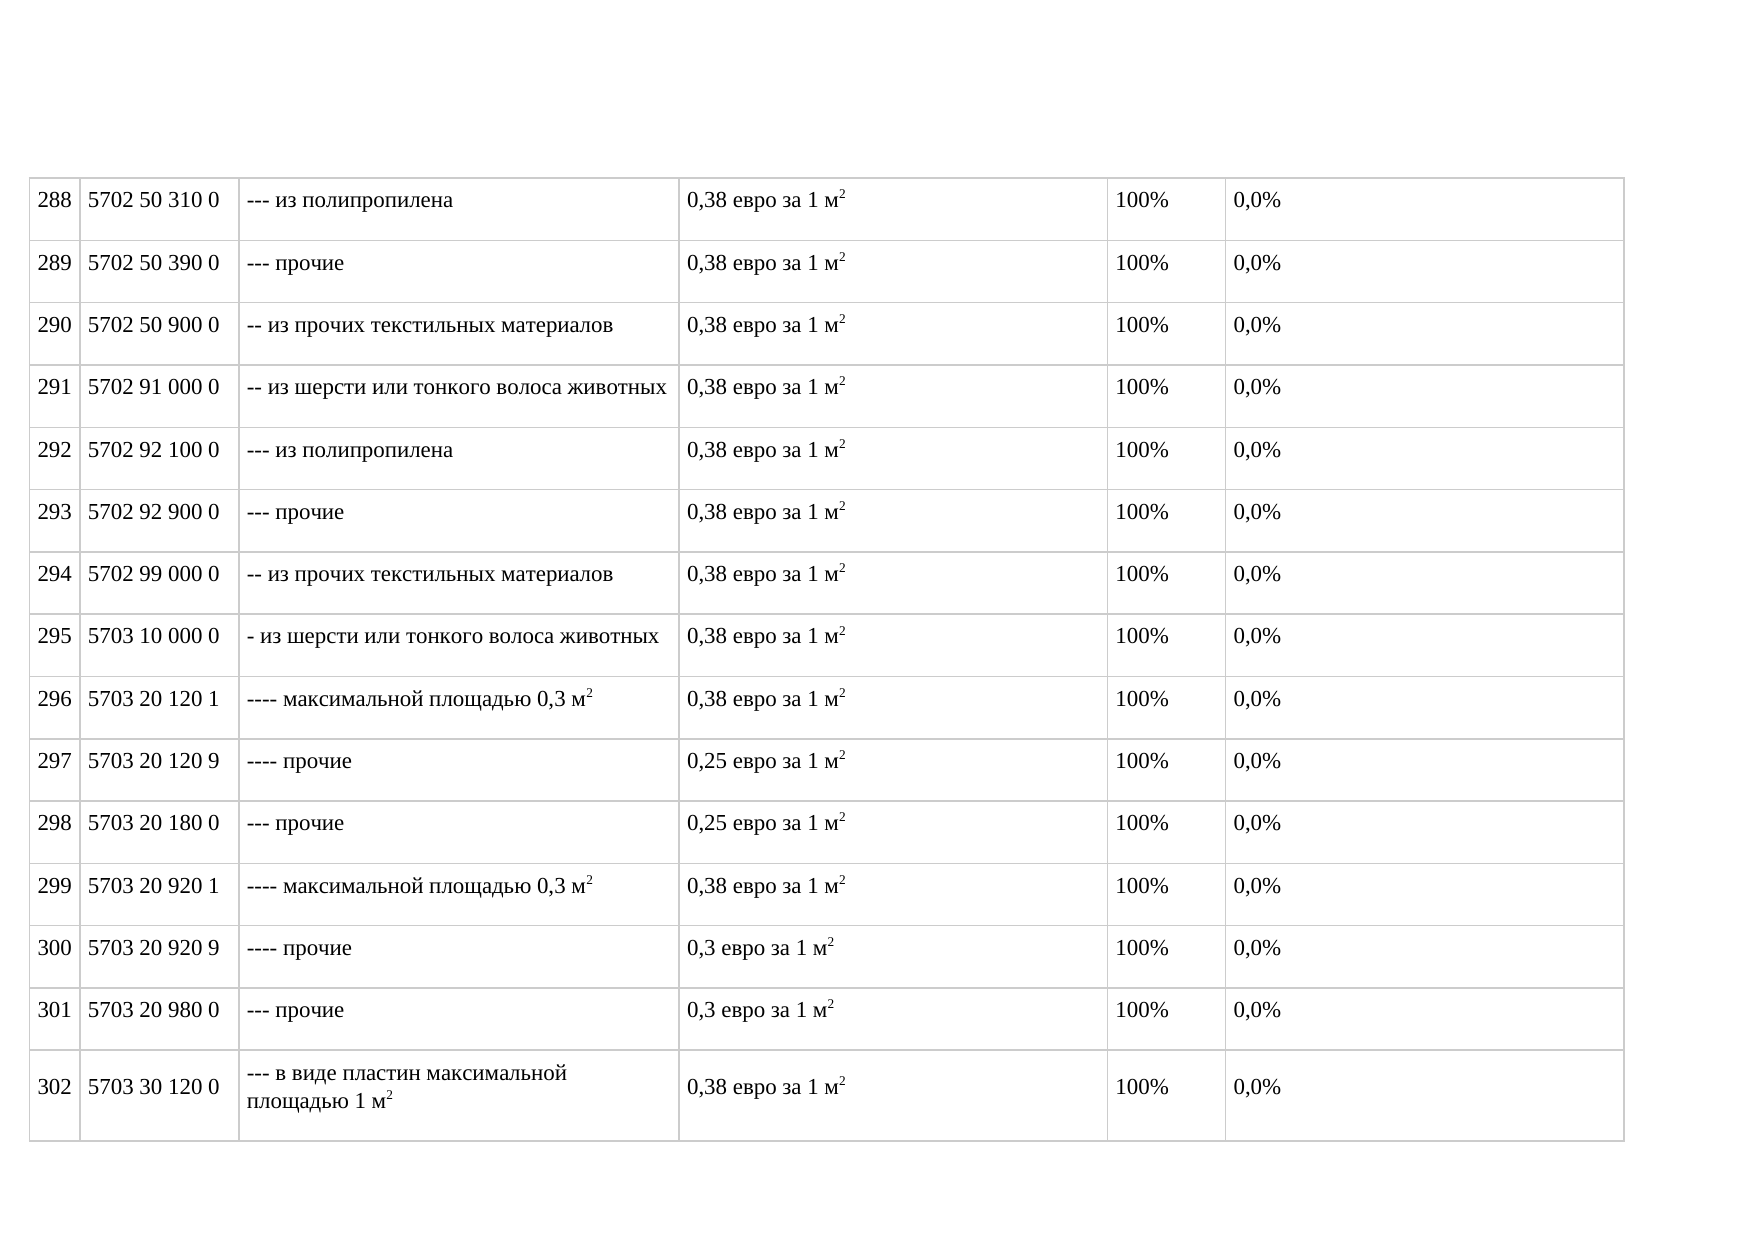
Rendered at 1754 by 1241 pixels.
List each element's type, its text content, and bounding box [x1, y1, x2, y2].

table_cell --- прочие [240, 989, 678, 1049]
table_cell 0,0% [1226, 864, 1623, 925]
table_cell 100% [1108, 802, 1225, 862]
table_cell --- прочие [240, 490, 678, 551]
table_cell 0,38 евро за 1 м2 [680, 428, 1107, 489]
table_cell 0,38 евро за 1 м2 [680, 677, 1107, 738]
table_cell 0,38 евро за 1 м2 [680, 1051, 1107, 1140]
table_cell ---- максимальной площадью 0,3 м2 [240, 864, 678, 925]
table_cell 290 [30, 303, 79, 364]
table_cell 0,0% [1226, 926, 1623, 987]
table_cell 100% [1108, 428, 1225, 489]
table_cell -- из шерсти или тонкого волоса животных [240, 366, 678, 426]
table_cell - из шерсти или тонкого волоса животных [240, 615, 678, 676]
table_cell 0,0% [1226, 1051, 1623, 1140]
table_cell 100% [1108, 989, 1225, 1049]
table_cell 5702 99 000 0 [81, 553, 238, 613]
table_cell 0,0% [1226, 241, 1623, 302]
table_cell 297 [30, 740, 79, 800]
table_cell 5703 30 120 0 [81, 1051, 238, 1140]
table_cell ---- прочие [240, 926, 678, 987]
table_cell 100% [1108, 615, 1225, 676]
table_cell 5703 20 920 9 [81, 926, 238, 987]
table_cell 298 [30, 802, 79, 862]
table_cell 5702 50 310 0 [81, 179, 238, 239]
table_cell 5703 20 980 0 [81, 989, 238, 1049]
table_cell ---- прочие [240, 740, 678, 800]
table_cell 0,38 евро за 1 м2 [680, 553, 1107, 613]
table_cell 5703 20 920 1 [81, 864, 238, 925]
table_cell 302 [30, 1051, 79, 1140]
table_cell 5703 20 120 1 [81, 677, 238, 738]
table_cell 0,38 евро за 1 м2 [680, 241, 1107, 302]
table_cell 0,38 евро за 1 м2 [680, 366, 1107, 426]
table_cell 5702 92 100 0 [81, 428, 238, 489]
table_cell 100% [1108, 864, 1225, 925]
table_cell 100% [1108, 740, 1225, 800]
table_cell 100% [1108, 926, 1225, 987]
table_cell 288 [30, 179, 79, 239]
table_cell 292 [30, 428, 79, 489]
table_cell --- прочие [240, 802, 678, 862]
table_cell 0,38 евро за 1 м2 [680, 864, 1107, 925]
table_cell 5703 20 120 9 [81, 740, 238, 800]
table_cell 5702 50 900 0 [81, 303, 238, 364]
table_cell 0,0% [1226, 303, 1623, 364]
table_cell 289 [30, 241, 79, 302]
table_cell --- из полипропилена [240, 179, 678, 239]
table_cell 0,0% [1226, 553, 1623, 613]
table_cell 0,0% [1226, 428, 1623, 489]
table_cell 100% [1108, 1051, 1225, 1140]
table_cell 100% [1108, 179, 1225, 239]
table_cell 5703 10 000 0 [81, 615, 238, 676]
table_cell 0,3 евро за 1 м2 [680, 989, 1107, 1049]
table_cell 5702 50 390 0 [81, 241, 238, 302]
table_cell 0,0% [1226, 677, 1623, 738]
table_cell --- в виде пластин максимальной площадью 1 м2 [240, 1051, 678, 1140]
table_cell 5702 92 900 0 [81, 490, 238, 551]
table_cell 0,38 евро за 1 м2 [680, 615, 1107, 676]
table_cell ---- максимальной площадью 0,3 м2 [240, 677, 678, 738]
table_cell -- из прочих текстильных материалов [240, 553, 678, 613]
table_cell 296 [30, 677, 79, 738]
table_cell 0,0% [1226, 740, 1623, 800]
table_cell 0,38 евро за 1 м2 [680, 179, 1107, 239]
table_cell 100% [1108, 490, 1225, 551]
table_cell 299 [30, 864, 79, 925]
table_cell 293 [30, 490, 79, 551]
table_cell 100% [1108, 553, 1225, 613]
table_cell 294 [30, 553, 79, 613]
table_cell 0,0% [1226, 615, 1623, 676]
table_cell -- из прочих текстильных материалов [240, 303, 678, 364]
table_cell 0,25 евро за 1 м2 [680, 740, 1107, 800]
table_cell 0,0% [1226, 802, 1623, 862]
table_cell 0,0% [1226, 366, 1623, 426]
table_cell 0,0% [1226, 179, 1623, 239]
table_cell 0,0% [1226, 989, 1623, 1049]
table_cell 100% [1108, 241, 1225, 302]
table_cell 295 [30, 615, 79, 676]
table_cell 0,38 евро за 1 м2 [680, 490, 1107, 551]
table_cell --- прочие [240, 241, 678, 302]
table_cell 0,0% [1226, 490, 1623, 551]
table_cell 291 [30, 366, 79, 426]
table_cell 100% [1108, 366, 1225, 426]
table_cell 100% [1108, 677, 1225, 738]
table_cell 100% [1108, 303, 1225, 364]
table_cell 0,38 евро за 1 м2 [680, 303, 1107, 364]
table_cell 0,25 евро за 1 м2 [680, 802, 1107, 862]
table_cell 300 [30, 926, 79, 987]
table_cell 5702 91 000 0 [81, 366, 238, 426]
table_cell 5703 20 180 0 [81, 802, 238, 862]
table_cell 0,3 евро за 1 м2 [680, 926, 1107, 987]
table_cell 301 [30, 989, 79, 1049]
table_cell --- из полипропилена [240, 428, 678, 489]
